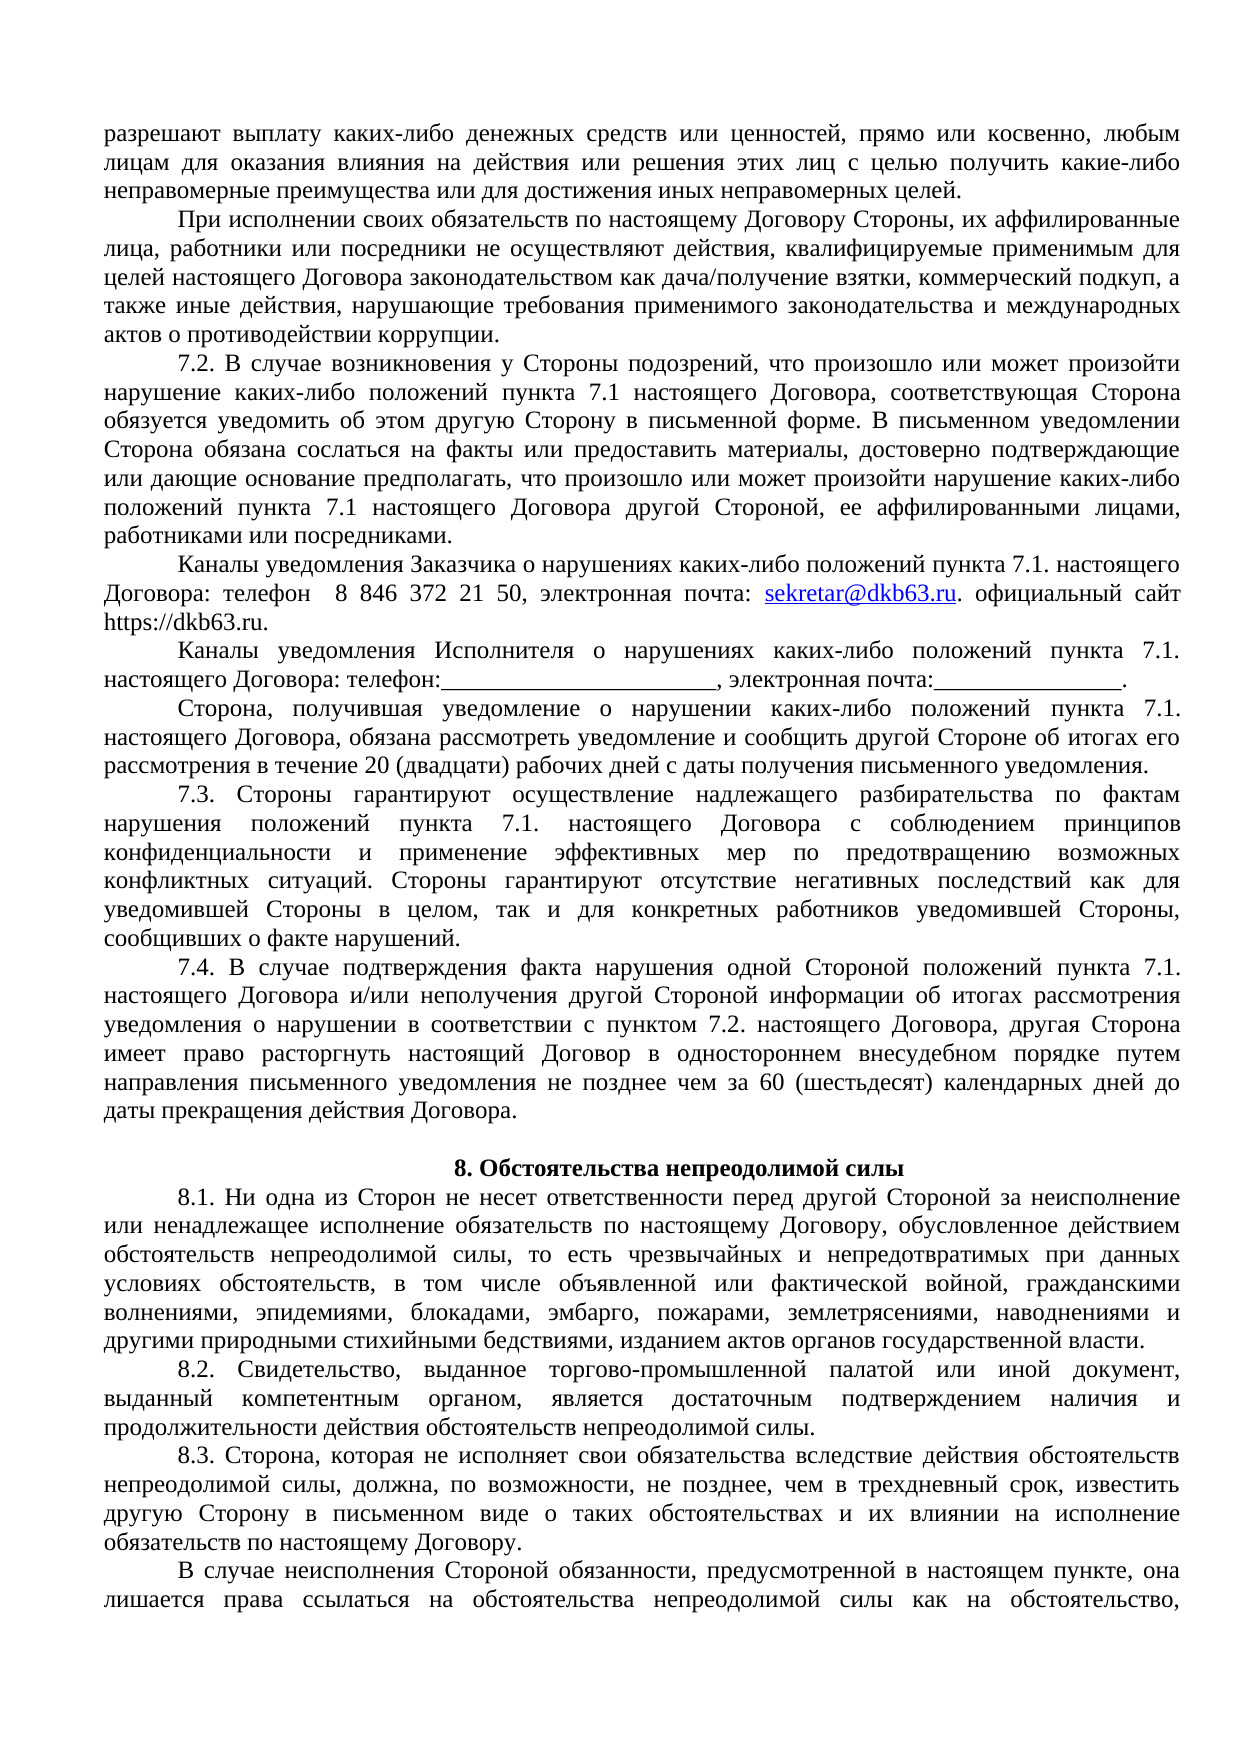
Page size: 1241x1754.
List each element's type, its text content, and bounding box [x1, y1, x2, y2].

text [103, 1556, 1181, 1613]
text 7.4. В случае подтверждения факта нарушения одной Стороной положений пункта 7.1. настоящего Договора и/или неполучения другой Стороной информации об итогах рассмотрения уведомления о нарушении в соответствии с пунктом 7.2. настоящего Договора, другая Сторона имеет право расторгнуть настоящий Договор в одностороннем внесудебном порядке путем направления письменного уведомления не позднее чем за 60 (шестьдесят) календарных дней до даты прекращения действия Договора. [103, 952, 1181, 1124]
text 8.3. Сторона, которая не исполняет свои обязательства вследствие действия обстоятельств непреодолимой силы, должна, по возможности, не позднее, чем в трехдневный срок, известить другую Сторону в письменном виде о таких обстоятельствах и их влиянии на исполнение обязательств по настоящему Договору. [103, 1441, 1181, 1556]
text Каналы уведомления Заказчика о нарушениях каких-либо положений пункта 7.1. настоящего Договора: телефон 8 846 372 21 50, электронная почта: sekretar@dkb63.ru. официальный сайт https://dkb63.ru. [103, 549, 1181, 636]
text Каналы уведомления Исполнителя о нарушениях каких-либо положений пункта 7.1. настоящего Договора: телефон:______________________, электронная почта:_______________. [103, 636, 1181, 693]
text Сторона, получившая уведомление о нарушении каких-либо положений пункта 7.1. настоящего Договора, обязана рассмотреть уведомление и сообщить другой Стороне об итогах его рассмотрения в течение 20 (двадцати) рабочих дней с даты получения письменного уведомления. [103, 693, 1181, 779]
text 7.3. Стороны гарантируют осуществление надлежащего разбирательства по фактам нарушения положений пункта 7.1. настоящего Договора с соблюдением принципов конфиденциальности и применение эффективных мер по предотвращению возможных конфликтных ситуаций. Стороны гарантируют отсутствие негативных последствий как для уведомившей Стороны в целом, так и для конкретных работников уведомившей Стороны, сообщивших о факте нарушений. [103, 779, 1181, 952]
text 7.2. В случае возникновения у Стороны подозрений, что произошло или может произойти нарушение каких-либо положений пункта 7.1 настоящего Договора, соответствующая Сторона обязуется уведомить об этом другую Сторону в письменной форме. В письменном уведомлении Сторона обязана сослаться на факты или предоставить материалы, достоверно подтверждающие или дающие основание предполагать, что произошло или может произойти нарушение каких-либо положений пункта 7.1 настоящего Договора другой Стороной, ее аффилированными лицами, работниками или посредниками. [103, 348, 1181, 549]
text 8.2. Свидетельство, выданное торгово-промышленной палатой или иной документ, выданный компетентным органом, является достаточным подтверждением наличия и продолжительности действия обстоятельств непреодолимой силы. [103, 1354, 1181, 1441]
subtitle 8. Обстоятельства непреодолимой силы [103, 1153, 1181, 1182]
text При исполнении своих обязательств по настоящему Договору Стороны, их аффилированные лица, работники или посредники не осуществляют действия, квалифицируемые применимым для целей настоящего Договора законодательством как дача/получение взятки, коммерческий подкуп, а также иные действия, нарушающие требования применимого законодательства и международных актов о противодействии коррупции. [103, 204, 1181, 348]
text 8.1. Ни одна из Сторон не несет ответственности перед другой Стороной за неисполнение или ненадлежащее исполнение обязательств по настоящему Договору, обусловленное действием обстоятельств непреодолимой силы, то есть чрезвычайных и непредотвратимых при данных условиях обстоятельств, в том числе объявленной или фактической войной, гражданскими волнениями, эпидемиями, блокадами, эмбарго, пожарами, землетрясениями, наводнениями и другими природными стихийными бедствиями, изданием актов органов государственной власти. [103, 1182, 1181, 1354]
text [103, 118, 1181, 204]
